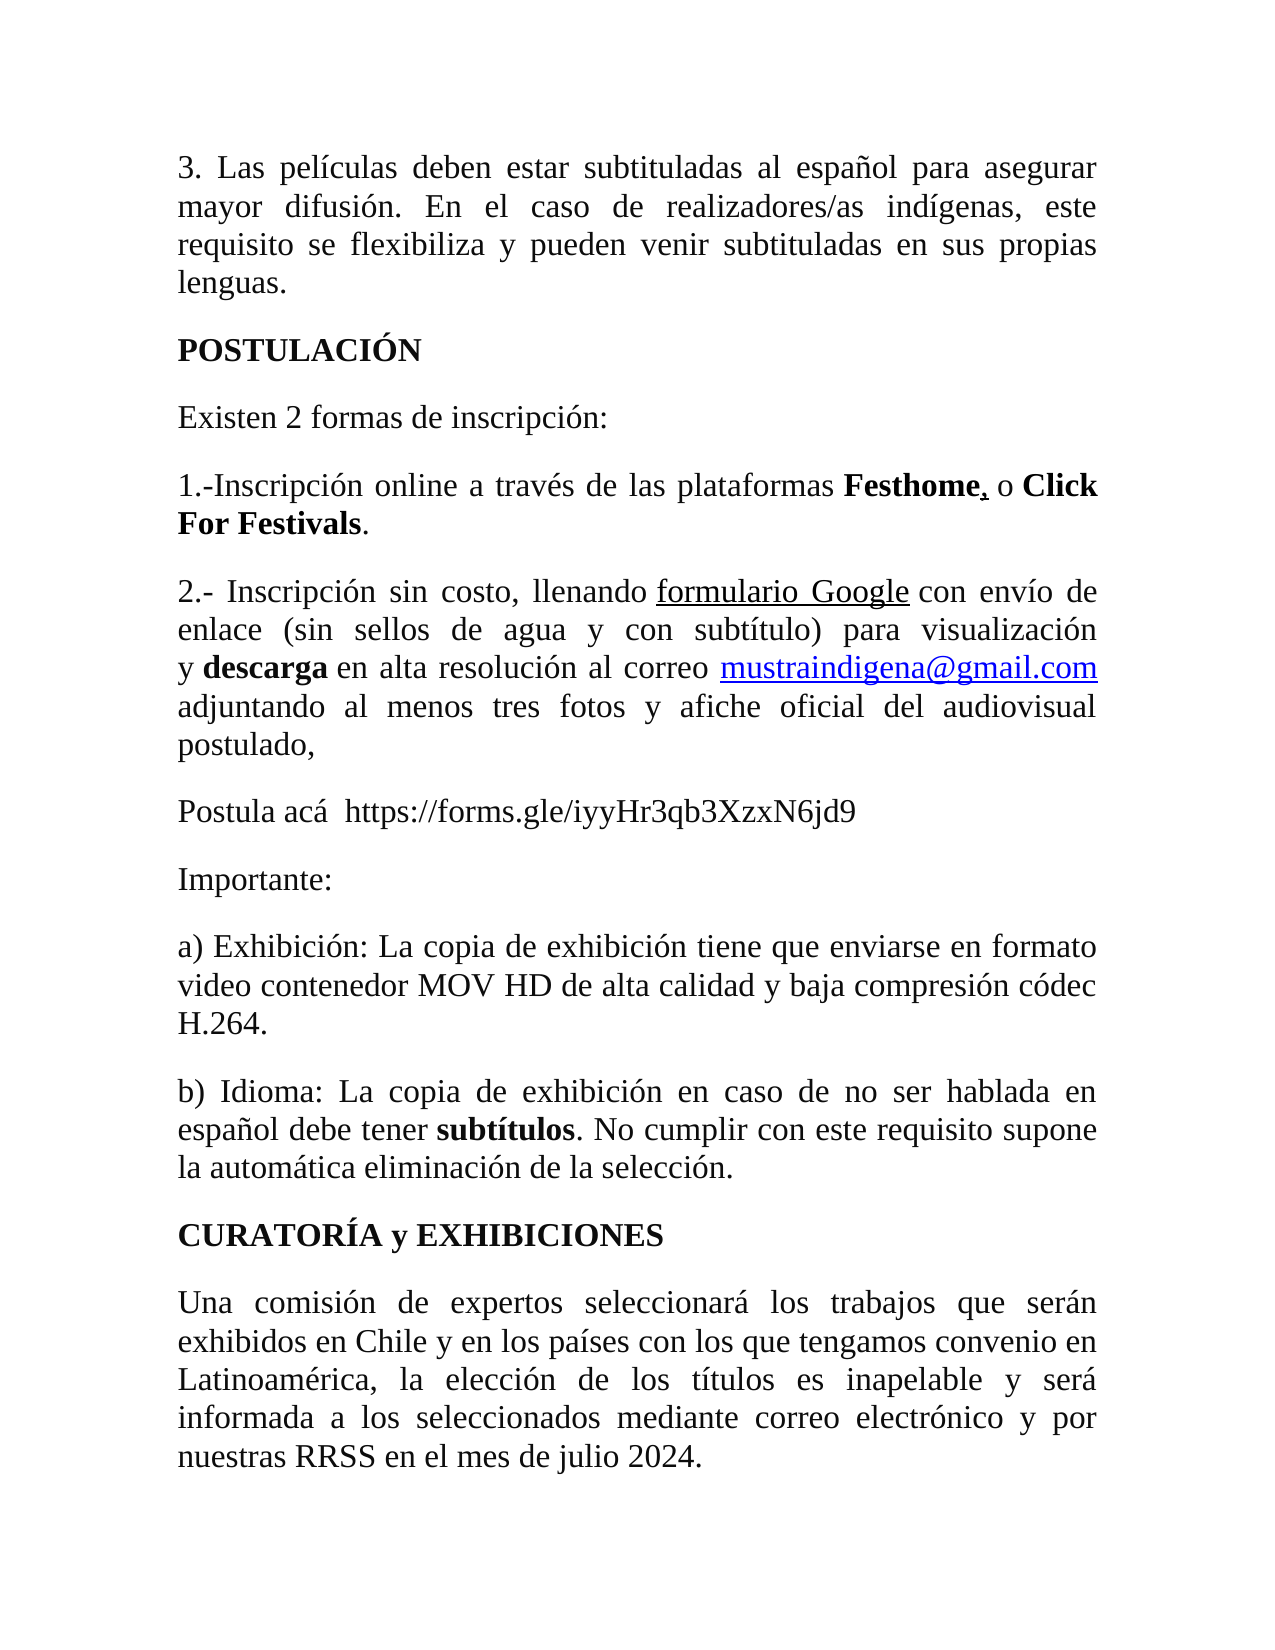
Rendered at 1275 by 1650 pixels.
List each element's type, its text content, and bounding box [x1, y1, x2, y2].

text 3. Las películas deben estar subtituladas al español para asegurar mayor difusión. En el caso de realizadores/as indígenas, este requisito se flexibiliza y pueden venir subtituladas en sus propias lenguas. [177, 148, 1098, 301]
text 2.- Inscripción sin costo, llenando formulario Google con envío de enlace (sin sellos de agua y con subtítulo) para visualización y descarga en alta resolución al correo mustraindigena@gmail.com adjuntando al menos tres fotos y afiche oficial del audiovisual postulado, [177, 571, 1098, 763]
text 1.-Inscripción online a través de las plataformas Festhome, o Click For Festivals. [177, 465, 1098, 542]
text Importante: [177, 859, 1098, 898]
text CURATORÍA y EXHIBICIONES [177, 1215, 1098, 1253]
text Postula acá https://forms.gle/iyyHr3qb3XzxN6jd9 [177, 792, 1098, 830]
text Existen 2 formas de inscripción: [177, 398, 1098, 436]
text a) Exhibición: La copia de exhibición tiene que enviarse en formato video contenedor MOV HD de alta calidad y baja compresión códec H.264. [177, 927, 1098, 1042]
text Una comisión de expertos seleccionará los trabajos que serán exhibidos en Chile y en los países con los que tengamos convenio en Latinoamérica, la elección de los títulos es inapelable y será informada a los seleccionados mediante correo electrónico y por nuestras RRSS en el mes de julio 2024. [177, 1283, 1098, 1474]
text b) Idioma: La copia de exhibición en caso de no ser hablada en español debe tener subtítulos. No cumplir con este requisito supone la automática eliminación de la selección. [177, 1071, 1098, 1186]
text POSTULACIÓN [177, 330, 1098, 368]
